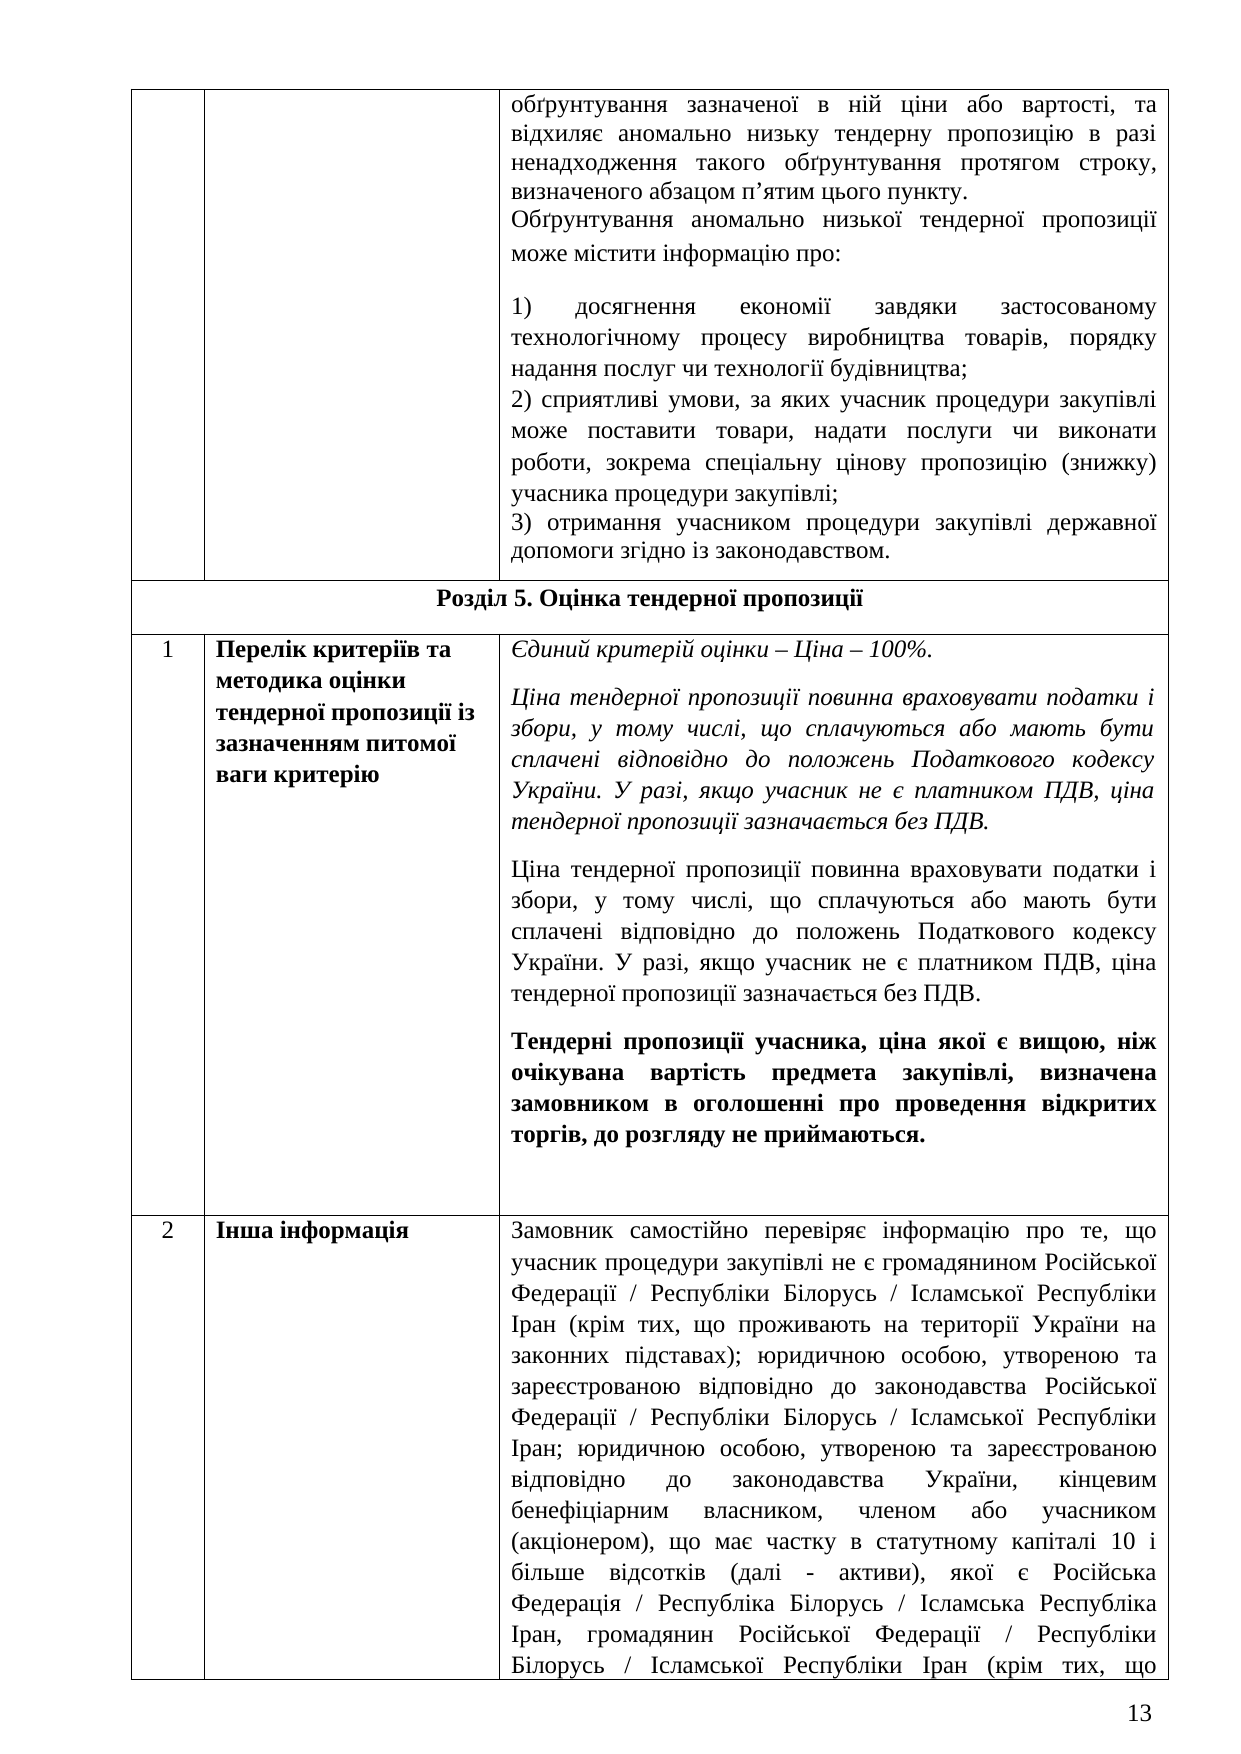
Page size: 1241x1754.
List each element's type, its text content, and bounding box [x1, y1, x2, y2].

table_cell Інша інформація [205, 1216, 499, 1679]
table_cell 1 [132, 635, 204, 1214]
table_cell 2 [132, 1216, 204, 1679]
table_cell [205, 90, 499, 580]
table_cell Перелік критеріїв та методика оцінки тендерної пропозиції із зазначенням питомої ваги критерію [205, 635, 499, 1214]
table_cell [500, 1216, 1168, 1679]
table_cell 2 [132, 90, 204, 580]
table_cell Єдиний критерій оцінки – Ціна – 100%. Ціна тендерної пропозиції повинна враховувати податки і збори, у тому числі, що сплачуються або мають бути сплачені відповідно до положень Податкового кодексу України. У разі, якщо учасник не є платником ПДВ, ціна тендерної пропозиції зазначається без ПДВ. Ціна тендерної пропозиції повинна враховувати податки і збори, у тому числі, що сплачуються або мають бути сплачені відповідно до положень Податкового кодексу України. У разі, якщо учасник не є платником ПДВ, ціна тендерної пропозиції зазначається без ПДВ. Тендерні пропозиції учасника, ціна якої є вищою, ніж очікувана вартість предмета закупівлі, визначена замовником в оголошенні про проведення відкритих торгів, до розгляду не приймаються. [500, 635, 1168, 1214]
table_cell Розділ 5. Оцінка тендерної пропозиції [132, 581, 1168, 633]
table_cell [500, 90, 1168, 580]
